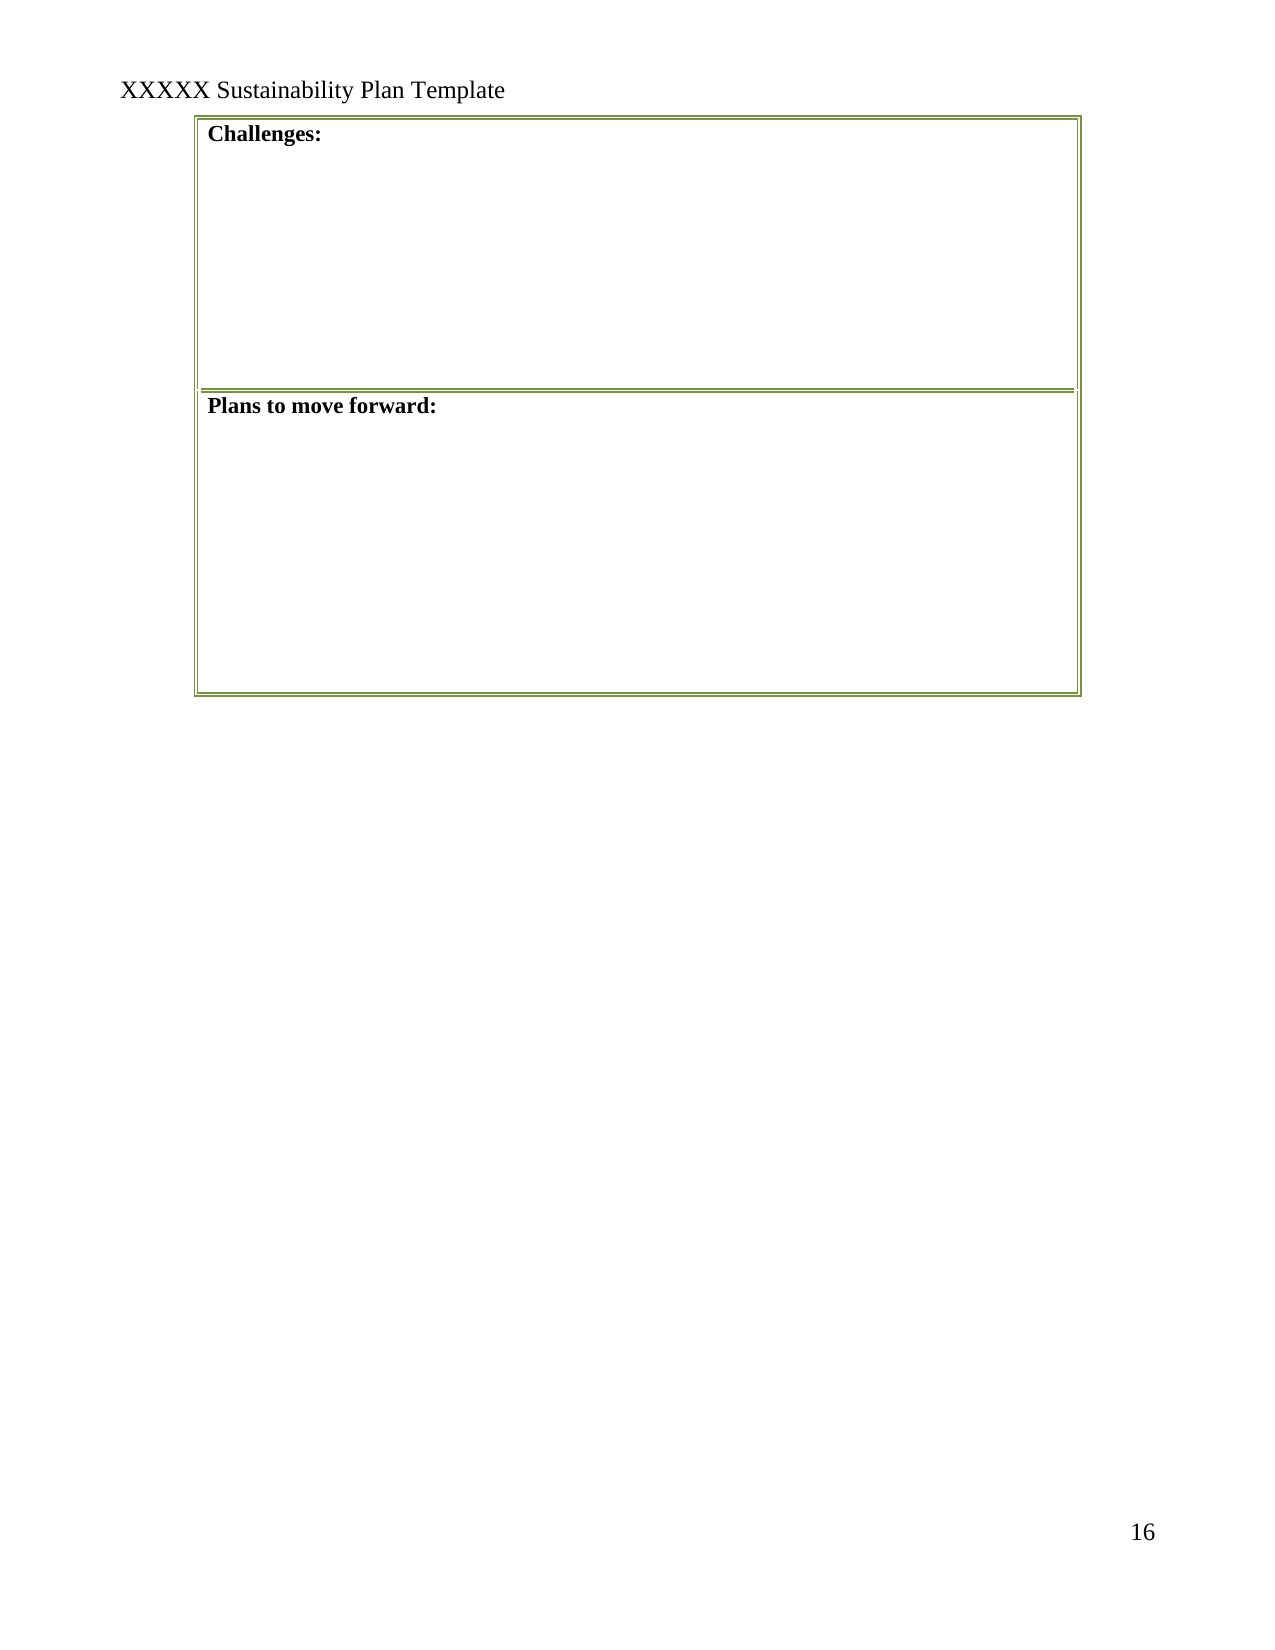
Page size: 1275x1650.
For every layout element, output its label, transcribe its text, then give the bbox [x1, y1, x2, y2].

table_header Challenges: [198, 120, 1077, 388]
table_cell Plans to move forward: [196, 388, 1079, 692]
